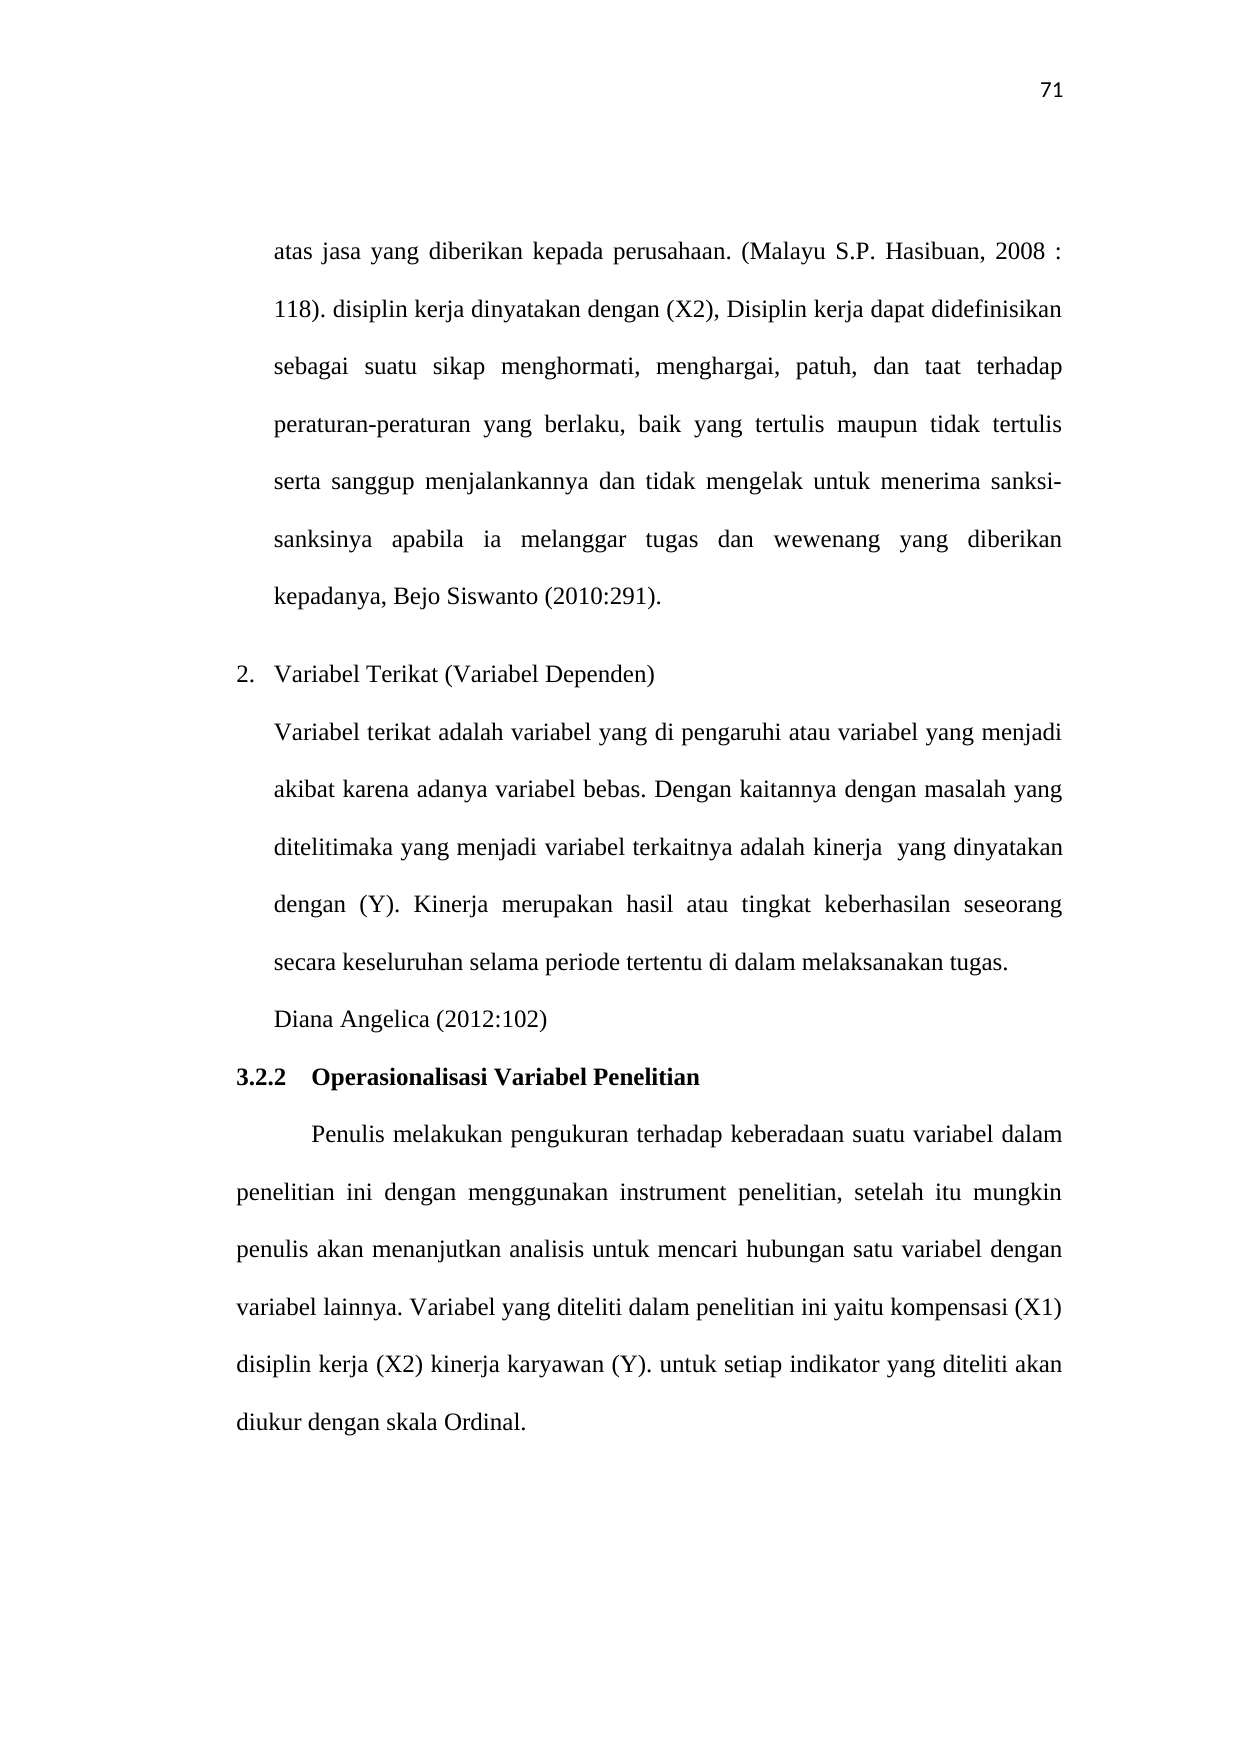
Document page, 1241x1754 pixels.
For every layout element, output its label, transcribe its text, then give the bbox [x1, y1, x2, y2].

list 3.2.2 Operasionalisasi Variabel Penelitian [236, 1062, 1063, 1091]
text Variabel terikat adalah variabel yang di pengaruhi atau variabel yang menjadi akibat karena adanya variabel bebas. Dengan kaitannya dengan masalah yang ditelitimaka yang menjadi variabel terkaitnya adalah kinerja yang dinyatakan dengan (Y). Kinerja merupakan hasil atau tingkat keberhasilan seseorang secara keseluruhan selama periode tertentu di dalam melaksanakan tugas. [274, 717, 1063, 976]
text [274, 236, 1063, 610]
text Penulis melakukan pengukuran terhadap keberadaan suatu variabel dalam penelitian ini dengan menggunakan instrument penelitian, setelah itu mungkin penulis akan menanjutkan analisis untuk mencari hubungan satu variabel dengan variabel lainnya. Variabel yang diteliti dalam penelitian ini yaitu kompensasi (X1) disiplin kerja (X2) kinerja karyawan (Y). untuk setiap indikator yang diteliti akan diukur dengan skala Ordinal. [236, 1119, 1063, 1436]
list Variabel Terikat (Variabel Dependen) [236, 659, 1063, 688]
text Diana Angelica (2012:102) [274, 1004, 1063, 1033]
